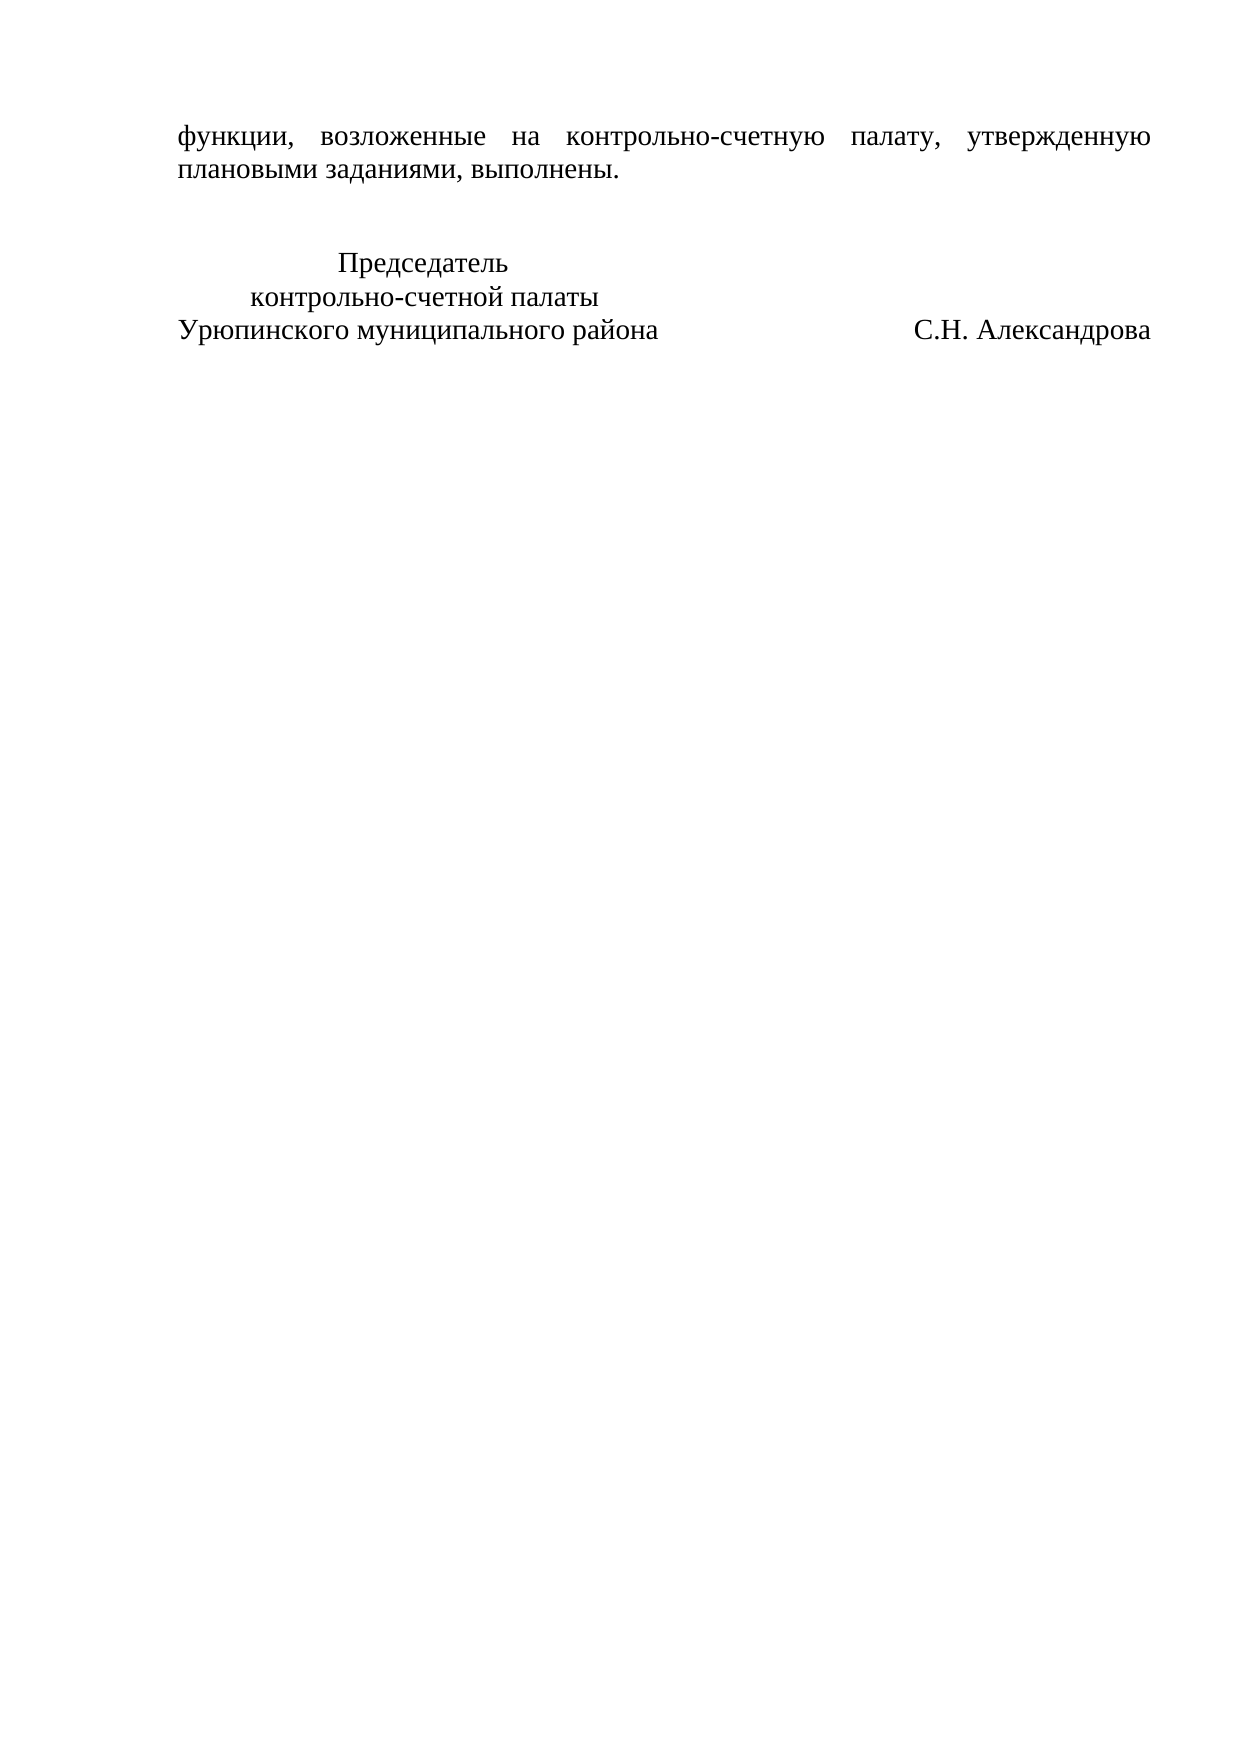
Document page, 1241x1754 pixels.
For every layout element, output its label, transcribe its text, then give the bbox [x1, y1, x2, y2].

text Урюпинского муниципального района С.Н. Александрова [177, 312, 1152, 346]
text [177, 118, 1152, 185]
text Председатель [177, 245, 1152, 279]
text контрольно-счетной палаты [177, 279, 1152, 312]
